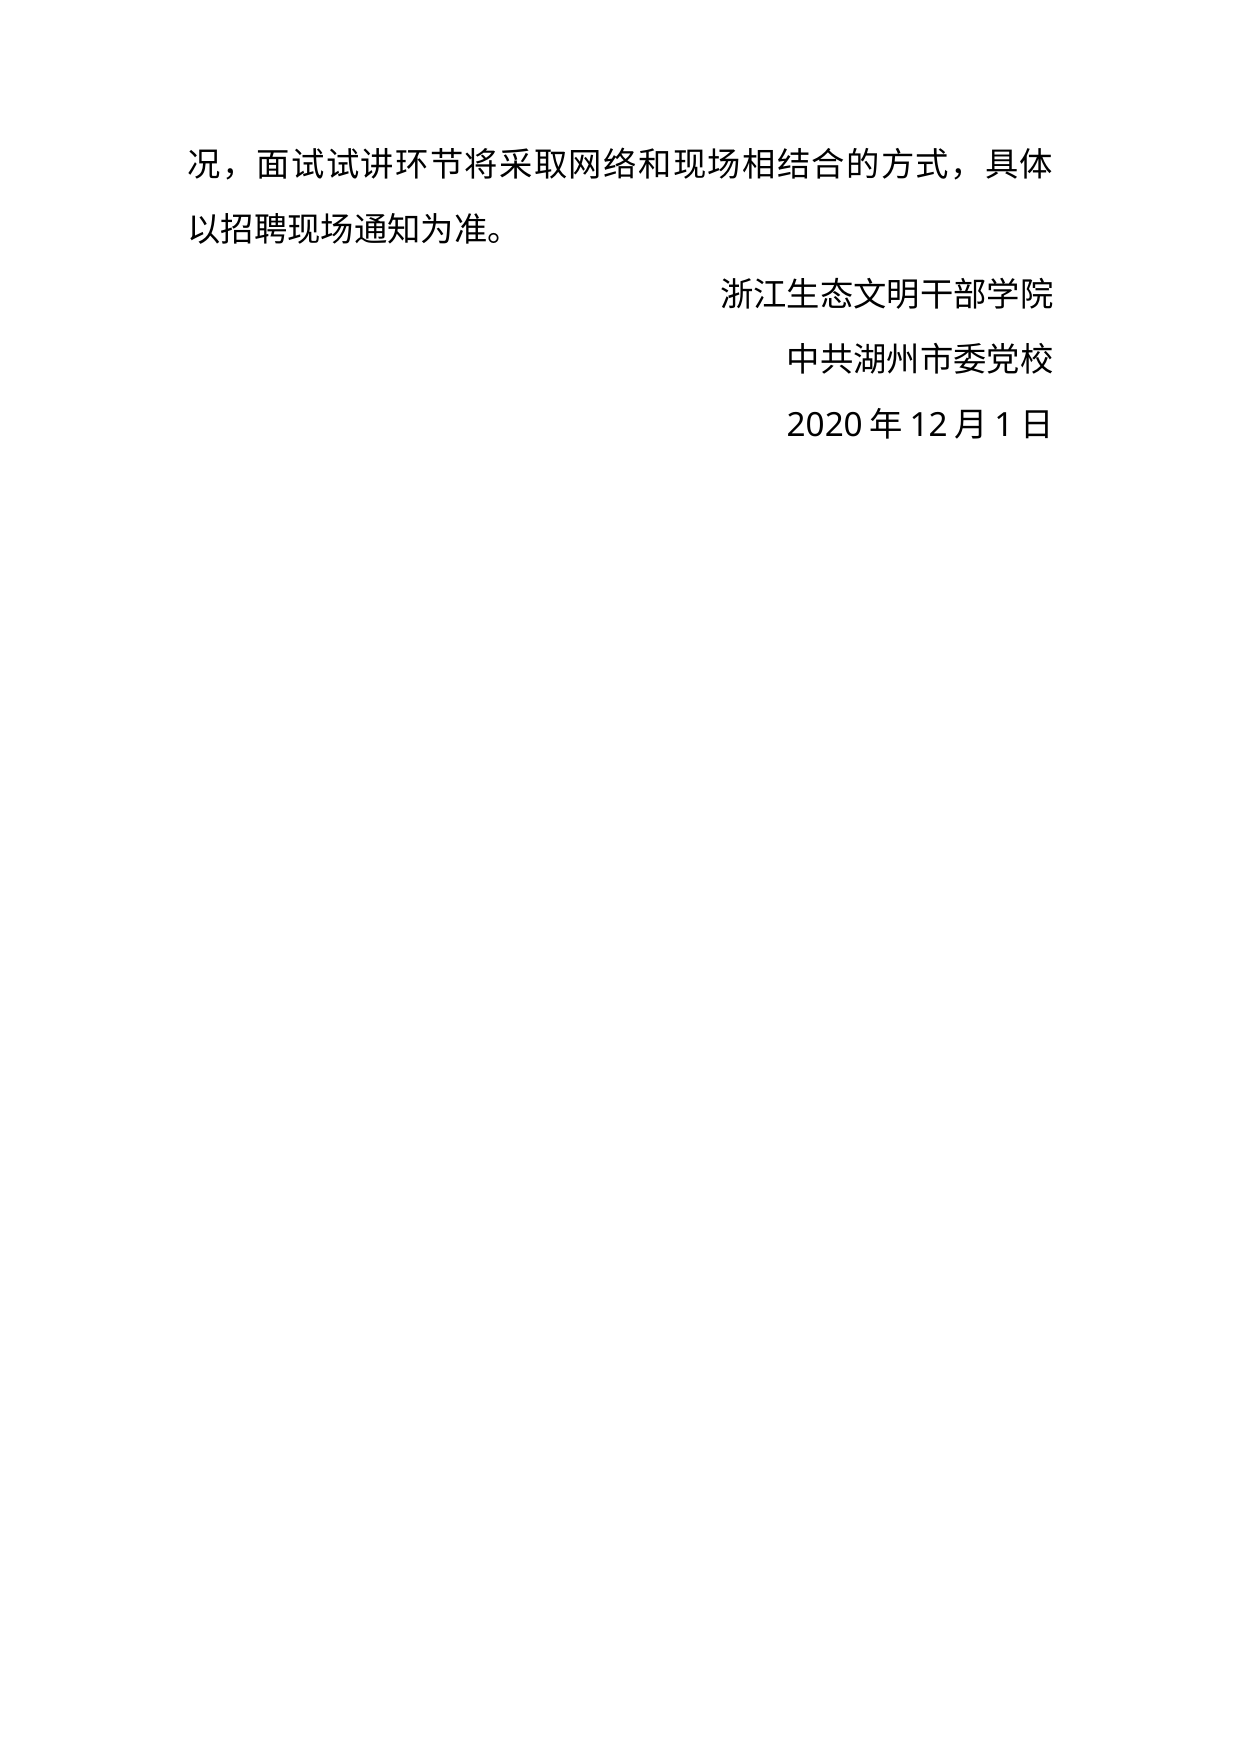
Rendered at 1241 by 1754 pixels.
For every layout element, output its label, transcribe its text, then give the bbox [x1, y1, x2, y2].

text 中共湖州市委党校 [187, 324, 1053, 389]
text 浙江生态文明干部学院 [187, 259, 1053, 324]
text 2020年12月1日 [187, 389, 1053, 454]
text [187, 129, 1053, 259]
